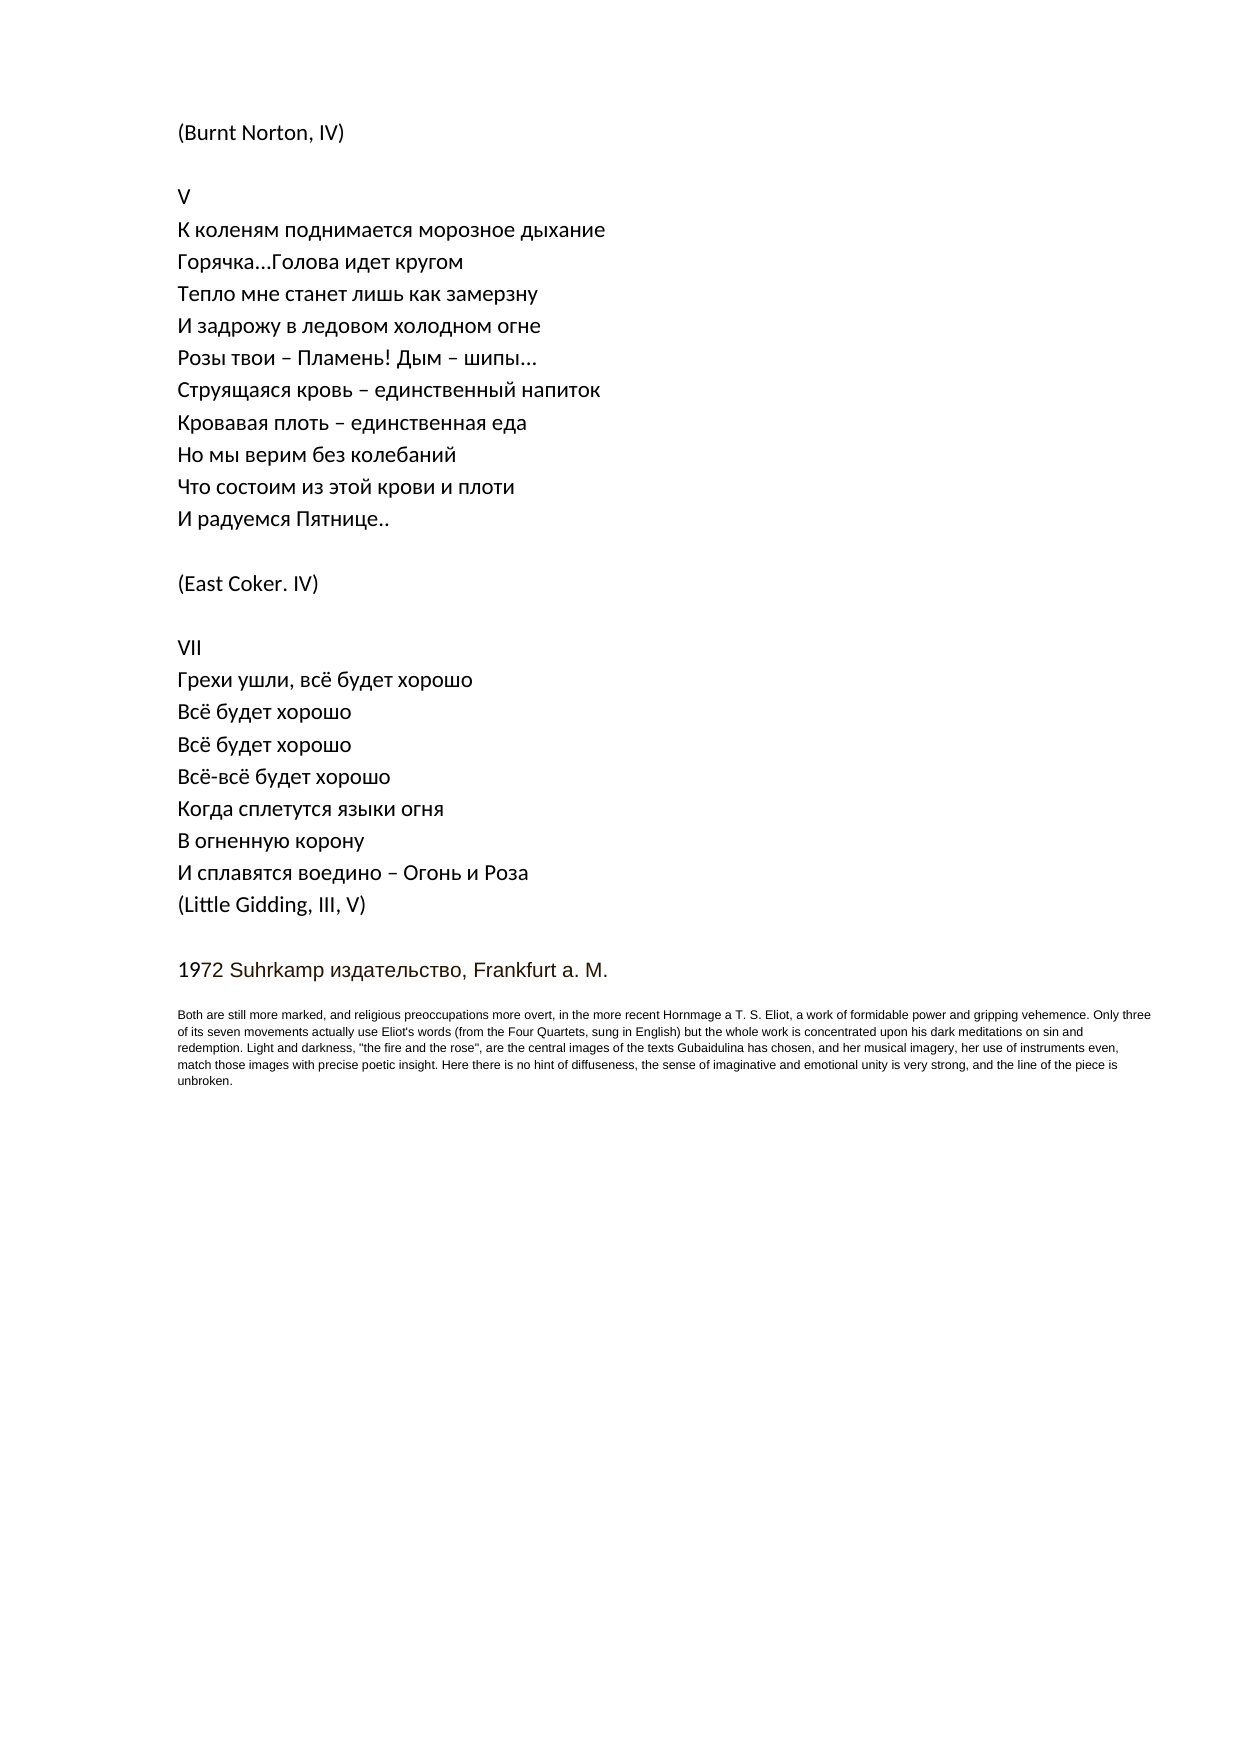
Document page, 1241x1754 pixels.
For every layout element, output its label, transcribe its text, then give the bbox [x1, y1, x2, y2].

text Both are still more marked, and religious preoccupations more overt, in the more recent Hornmage a T. S. Eliot, a work of formidable power and gripping vehemence. Only three of its seven movements actually use Eliot's words (from the Four Quartets, sung in English) but the whole work is concentrated upon his dark meditations on sin and redemption. Light and darkness, "the fire and the rose", are the central images of the texts Gubaidulina has chosen, and her musical imagery, her use of instruments even, match those images with precise poetic insight. Here there is no hint of diffuseness, the sense of imaginative and emotional unity is very strong, and the line of the piece is unbroken. [177, 1008, 1152, 1088]
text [177, 118, 1152, 983]
